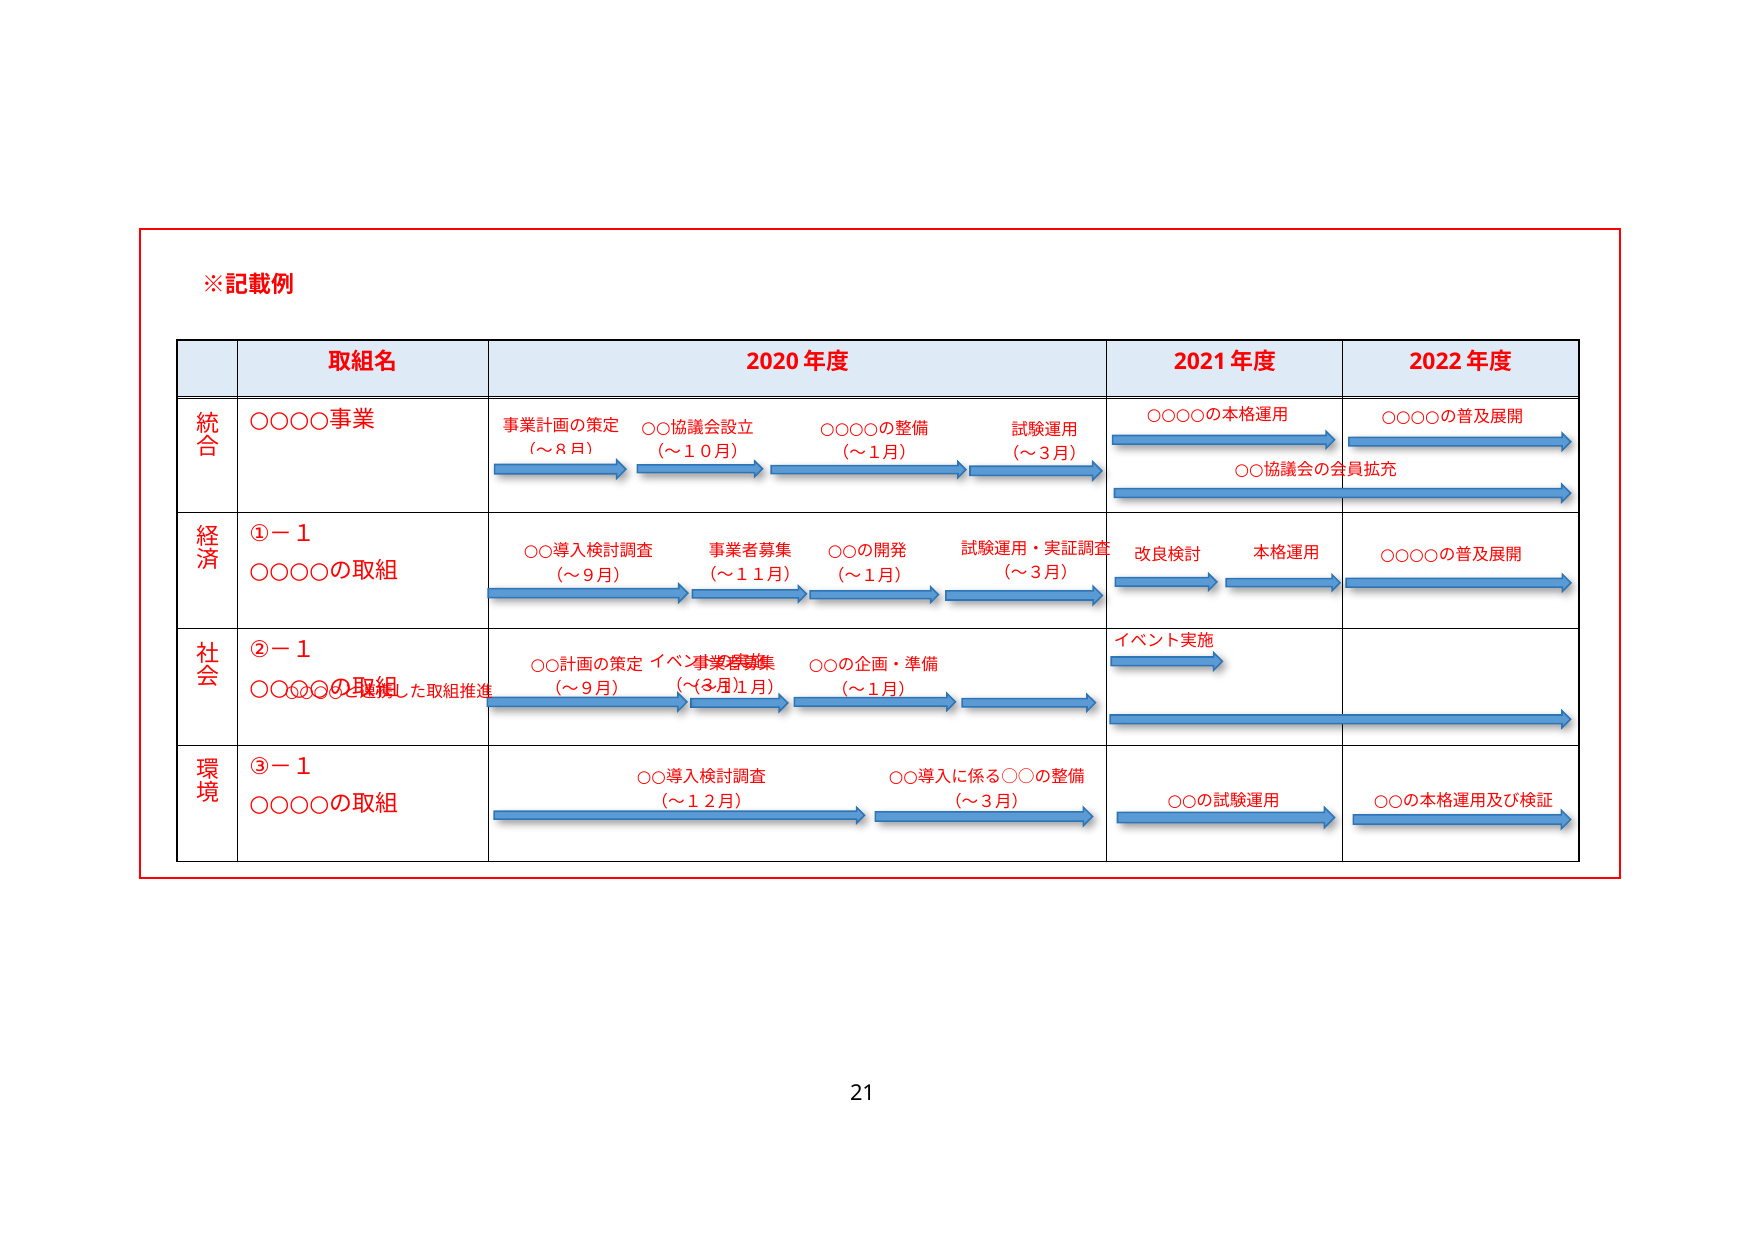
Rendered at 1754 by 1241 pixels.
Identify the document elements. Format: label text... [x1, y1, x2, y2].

table_header 2022年度 [1343, 341, 1578, 396]
table_cell [1107, 399, 1342, 512]
table_cell [1343, 501, 1578, 512]
table_header [178, 341, 237, 396]
table_cell 統合 [178, 399, 237, 512]
table_cell ③－１ ○○○○の取組 [238, 746, 488, 861]
table_cell [489, 513, 1106, 591]
table_header 取組名 [238, 341, 488, 396]
table_cell [489, 629, 1106, 744]
table_cell [1343, 629, 1578, 719]
table_cell [1343, 513, 1578, 582]
table_cell [1107, 513, 1342, 628]
table_cell ②－１ ○○○○の取組 [238, 629, 488, 744]
table_cell 社会 [178, 629, 237, 744]
table_cell ○○○○事業 [238, 399, 488, 512]
table_cell [1107, 629, 1342, 744]
table_cell [1343, 592, 1578, 628]
table_header 2021年度 [1107, 341, 1342, 396]
table_cell ①－１ ○○○○の取組 [238, 513, 488, 628]
table_cell [1343, 727, 1578, 744]
table_cell [489, 746, 1106, 861]
table_cell [489, 399, 1106, 512]
text ※記載例 [177, 264, 1547, 301]
table_cell [1107, 746, 1342, 861]
table_cell 経済 [178, 513, 237, 628]
table_cell [489, 605, 1106, 628]
table_cell [1343, 746, 1578, 861]
table_cell [1343, 399, 1578, 492]
table_header 2020年度 [489, 341, 1106, 396]
table_cell 環境 [178, 746, 237, 861]
